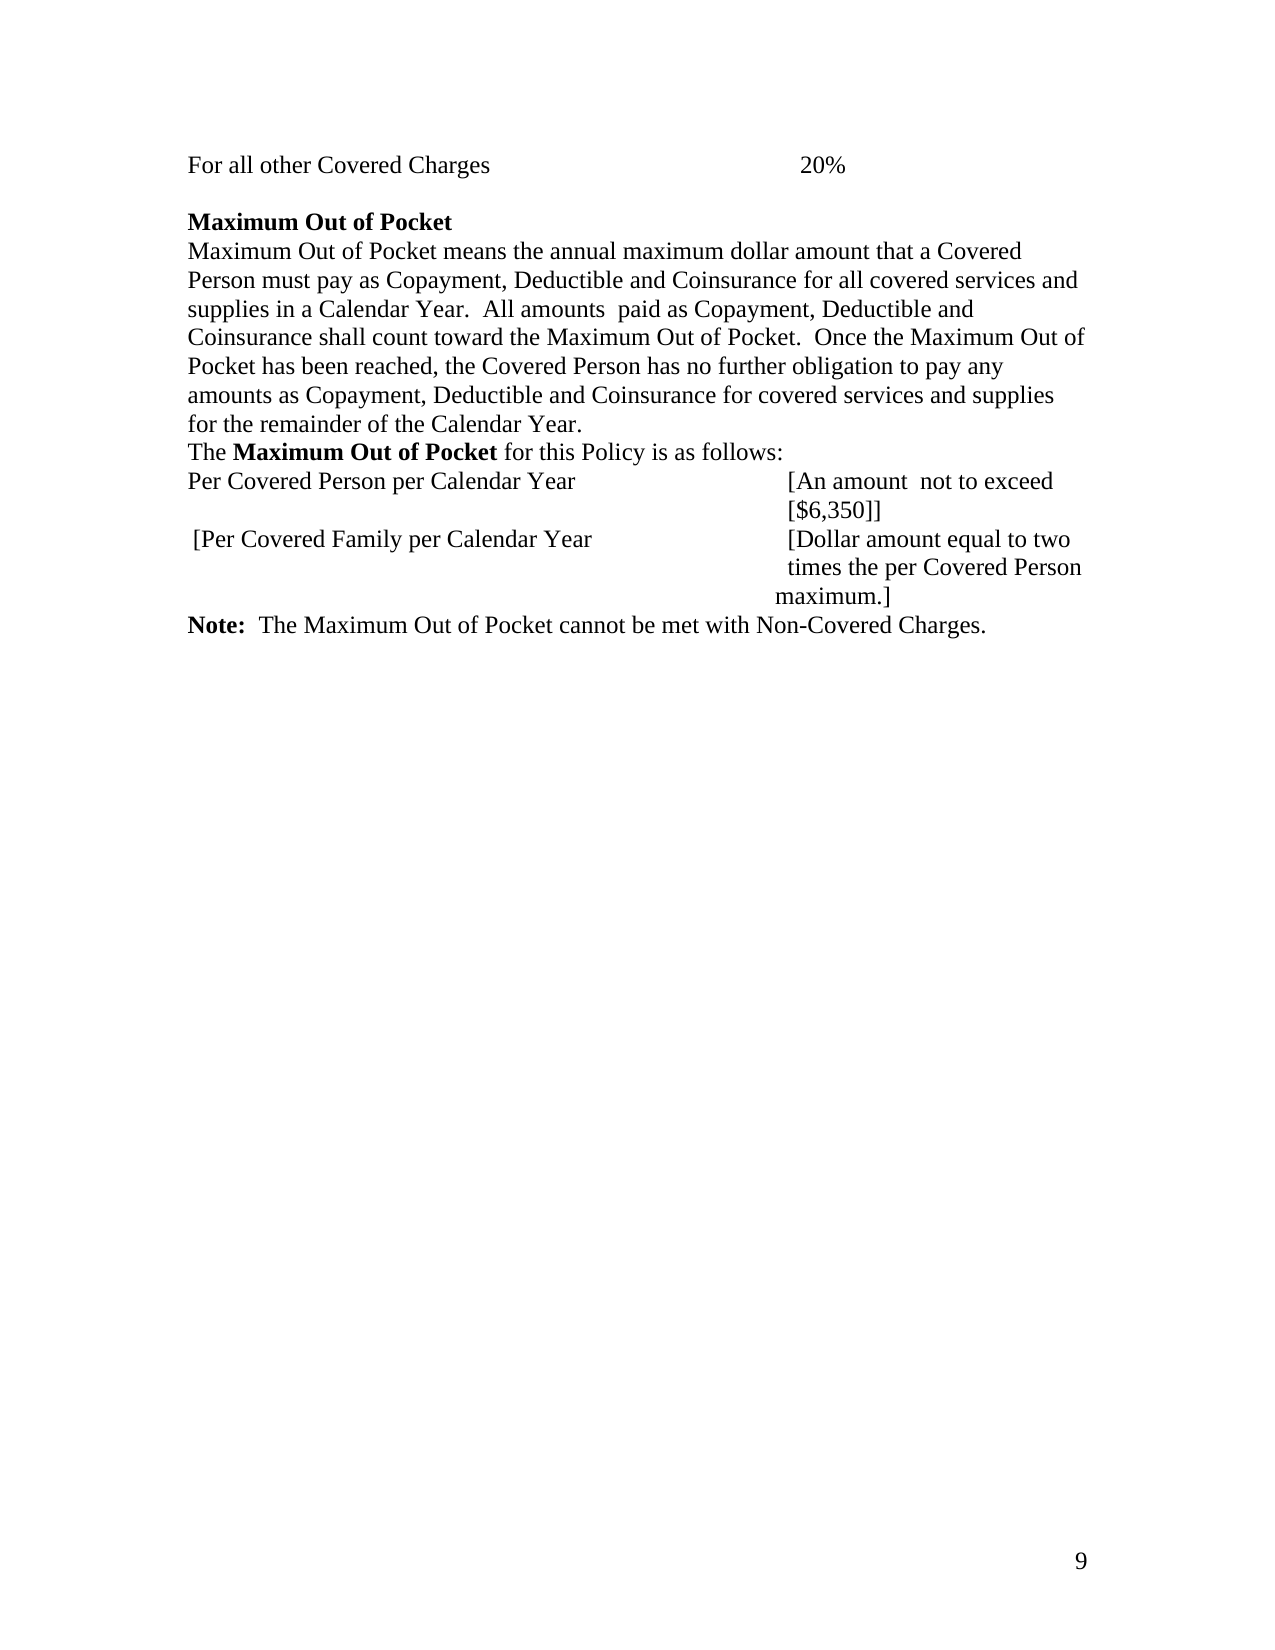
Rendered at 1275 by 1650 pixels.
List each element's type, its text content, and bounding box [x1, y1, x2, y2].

text For all other Covered Charges 20% [187, 150, 1087, 179]
text Per Covered Person per Calendar Year [An amount not to exceed [$6,350]] [187, 466, 1087, 524]
text The Maximum Out of Pocket for this Policy is as follows: [187, 437, 1087, 466]
text times the per Covered Person maximum.] [775, 552, 1087, 610]
text [Per Covered Family per Calendar Year [Dollar amount equal to two [187, 524, 1087, 552]
text Maximum Out of Pocket means the annual maximum dollar amount that a Covered Person must pay as Copayment, Deductible and Coinsurance for all covered services and supplies in a Calendar Year. All amounts paid as Copayment, Deductible and Coinsurance shall count toward the Maximum Out of Pocket. Once the Maximum Out of Pocket has been reached, the Covered Person has no further obligation to pay any amounts as Copayment, Deductible and Coinsurance for covered services and supplies for the remainder of the Calendar Year. [187, 236, 1087, 437]
text Note: The Maximum Out of Pocket cannot be met with Non-Covered Charges. [187, 610, 1087, 639]
text Maximum Out of Pocket [187, 207, 1087, 236]
